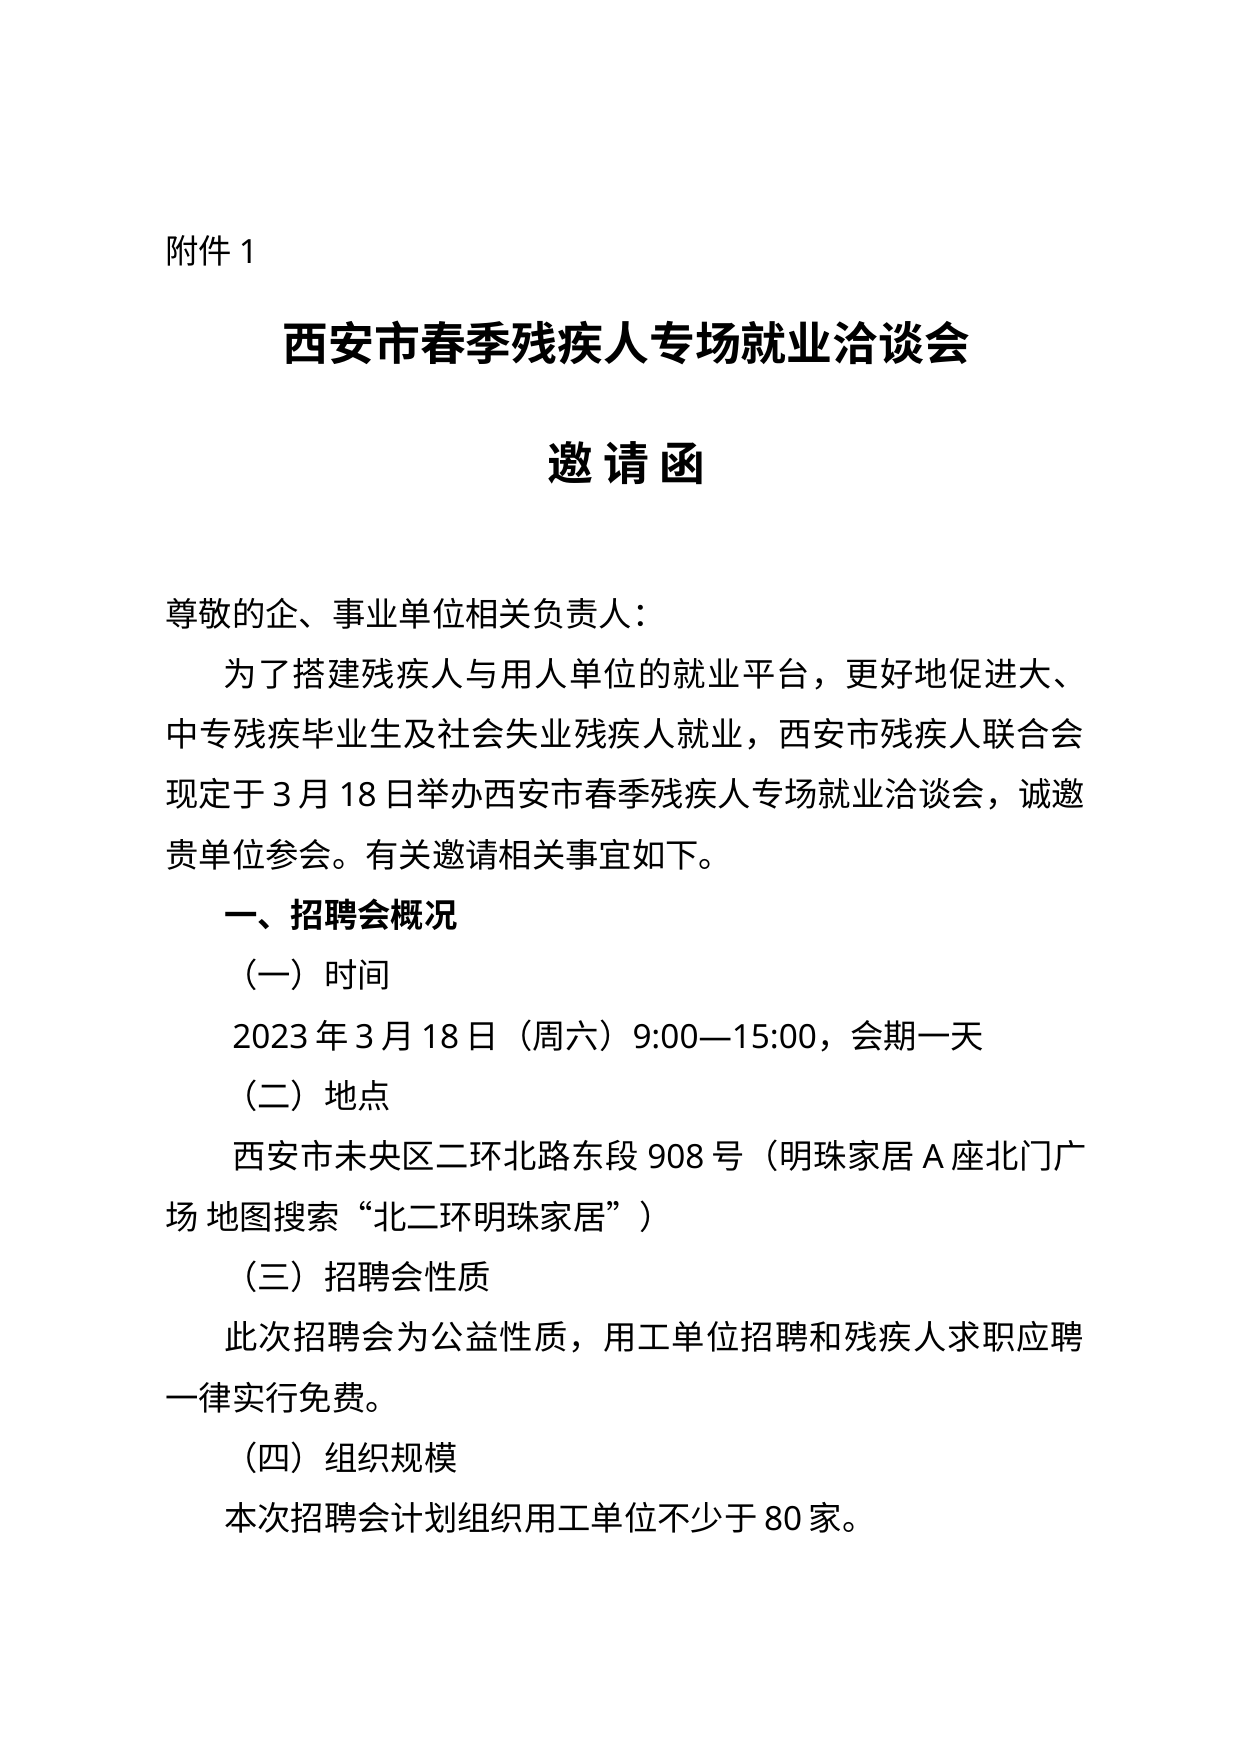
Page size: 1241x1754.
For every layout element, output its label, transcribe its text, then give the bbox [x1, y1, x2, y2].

text 本次招聘会计划组织用工单位不少于80家。 [165, 1486, 1087, 1546]
text 邀 请 函 [165, 400, 1087, 521]
text 为了搭建残疾人与用人单位的就业平台，更好地促进大、中专残疾毕业生及社会失业残疾人就业，西安市残疾人联合会现定于3月18日举办西安市春季残疾人专场就业洽谈会，诚邀贵单位参会。有关邀请相关事宜如下。 [165, 642, 1087, 883]
text （一）时间 [224, 943, 1087, 1003]
list 招聘会概况 [224, 883, 1087, 943]
text 附件1 [165, 219, 1087, 280]
text 西安市未央区二环北路东段908号（明珠家居A座北门广场 地图搜索“北二环明珠家居”） [165, 1124, 1087, 1245]
text （二）地点 [224, 1064, 1087, 1124]
text （四）组织规模 [165, 1426, 1087, 1486]
text 此次招聘会为公益性质，用工单位招聘和残疾人求职应聘一律实行免费。 [165, 1305, 1087, 1426]
text 西安市春季残疾人专场就业洽谈会 [165, 280, 1087, 400]
text （三）招聘会性质 [224, 1245, 1087, 1305]
text 尊敬的企、事业单位相关负责人： [165, 581, 1087, 642]
text 2023年3月18日（周六）9:00—15:00，会期一天 [165, 1003, 1087, 1064]
